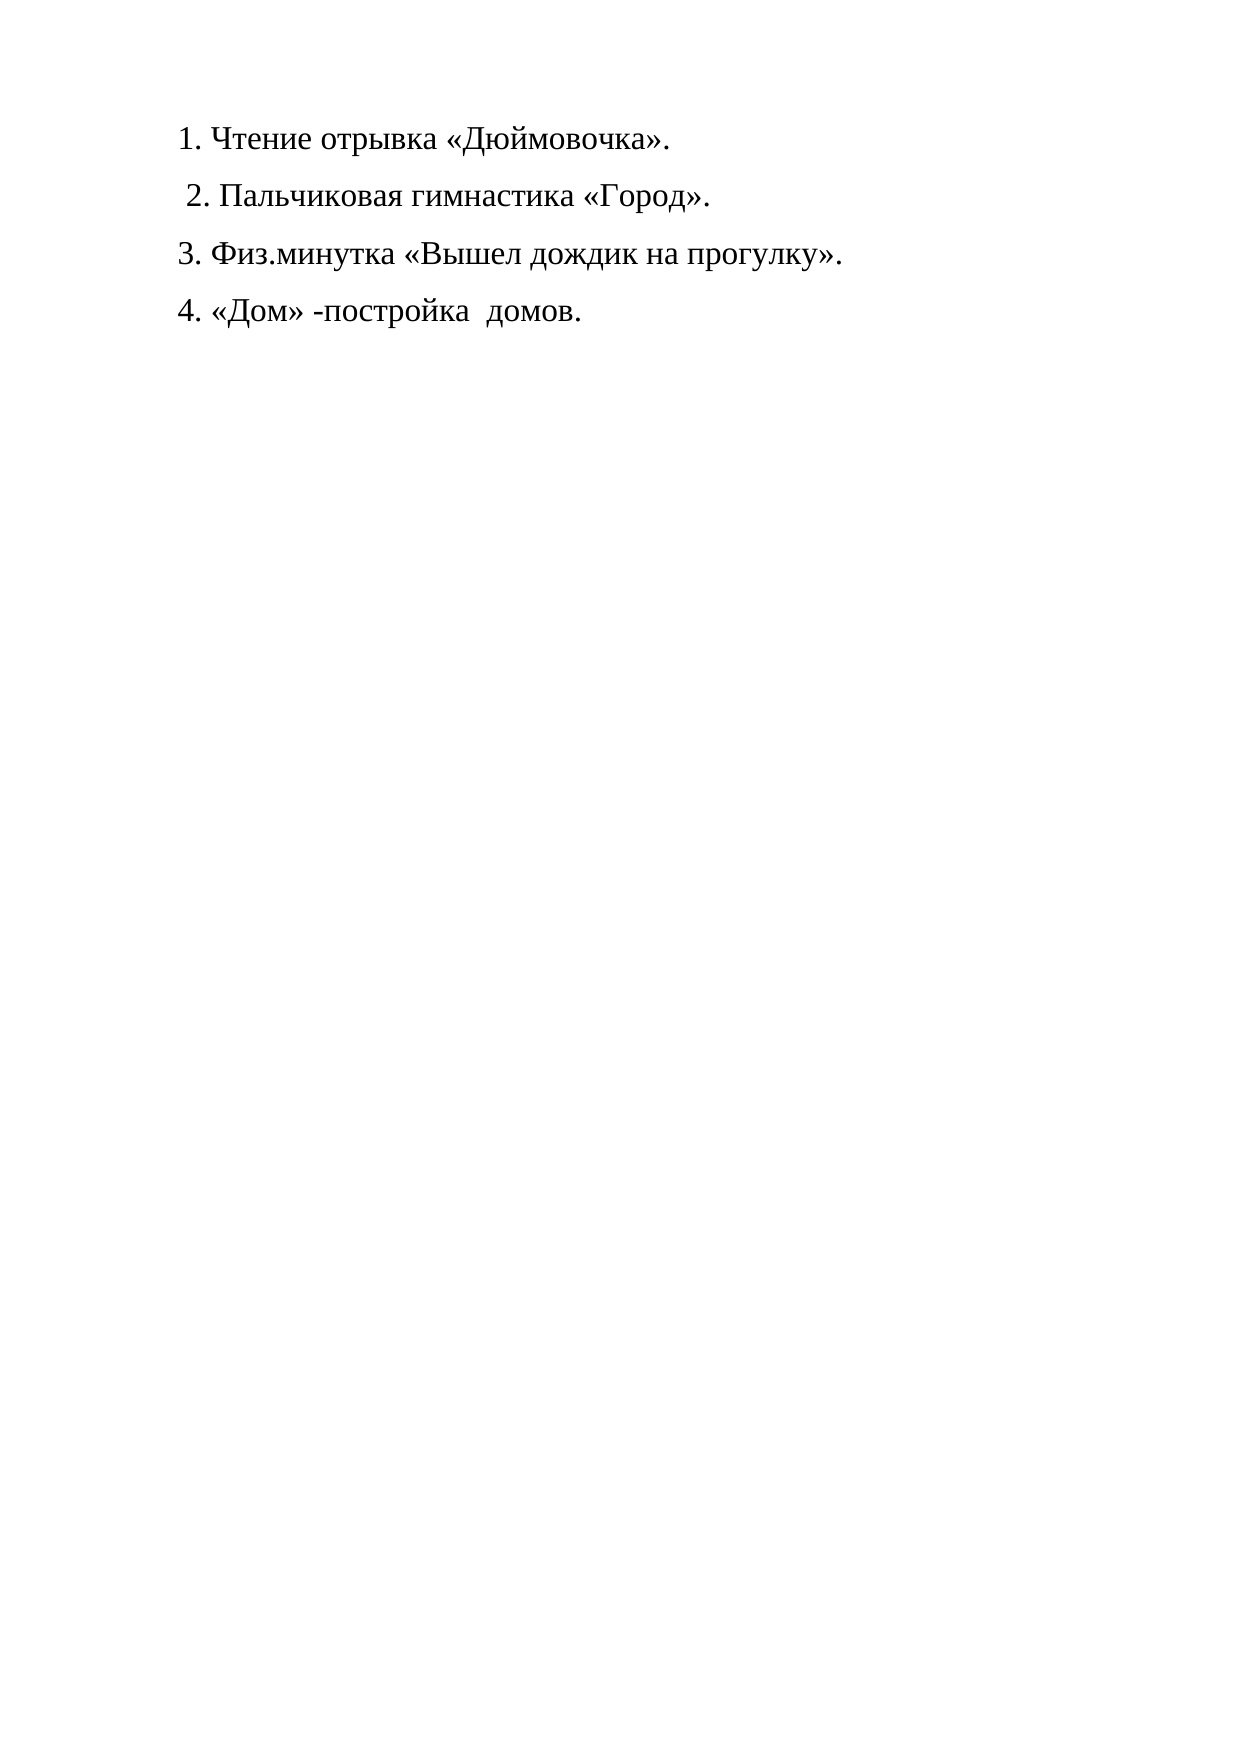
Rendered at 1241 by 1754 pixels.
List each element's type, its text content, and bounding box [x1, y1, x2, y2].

text 1. Чтение отрывка «Дюймовочка». [177, 118, 1152, 156]
text 2. Пальчиковая гимнастика «Город». [177, 176, 1152, 214]
text 3. Физ.минутка «Вышел дождик на прогулку». [177, 233, 1152, 271]
text 4. «Дом» -постройка домов. [177, 291, 1152, 329]
